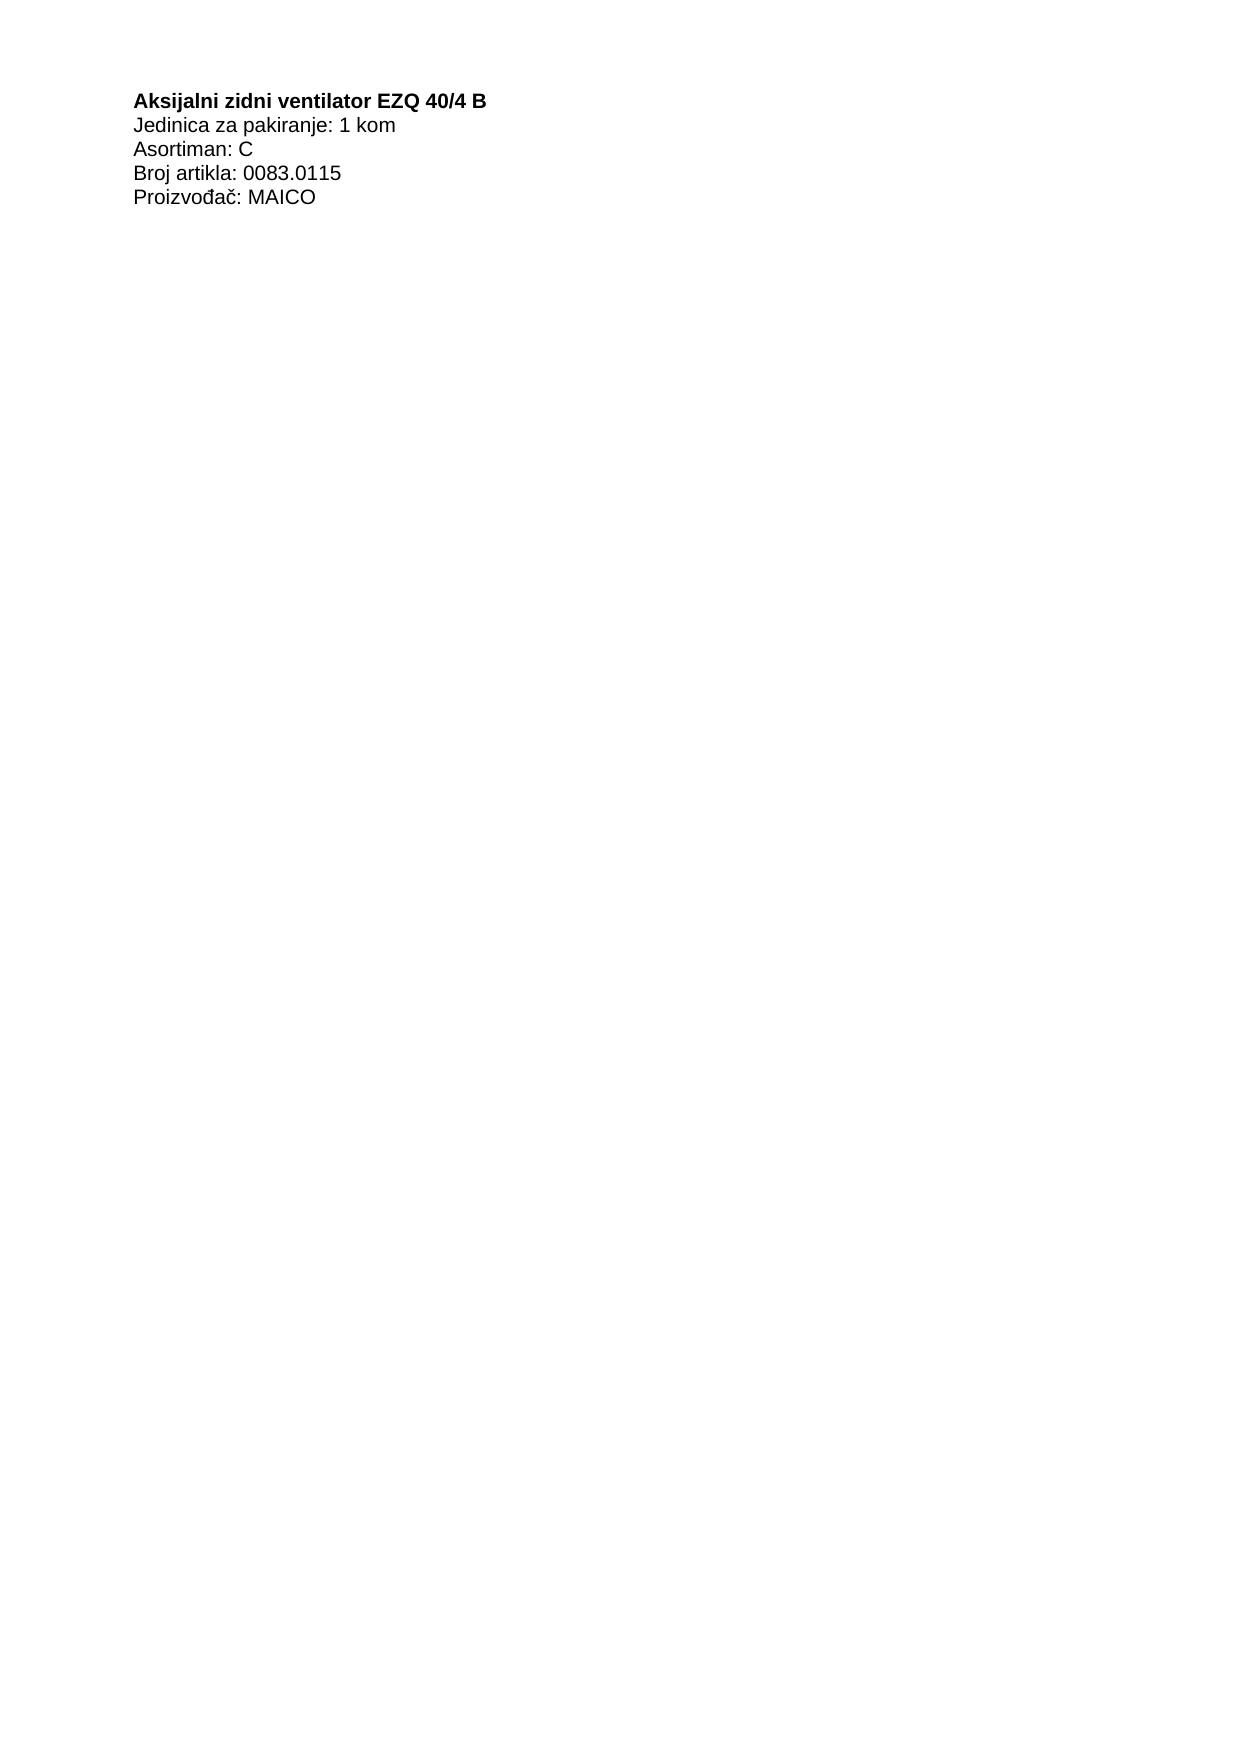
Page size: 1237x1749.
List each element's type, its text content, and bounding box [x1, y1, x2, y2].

text Aksijalni zidni ventilator EZQ 40/4 BJedinica za pakiranje: 1 komAsortiman: C Broj artikla: 0083.0115Proizvođač: MAICO [133, 89, 1148, 208]
